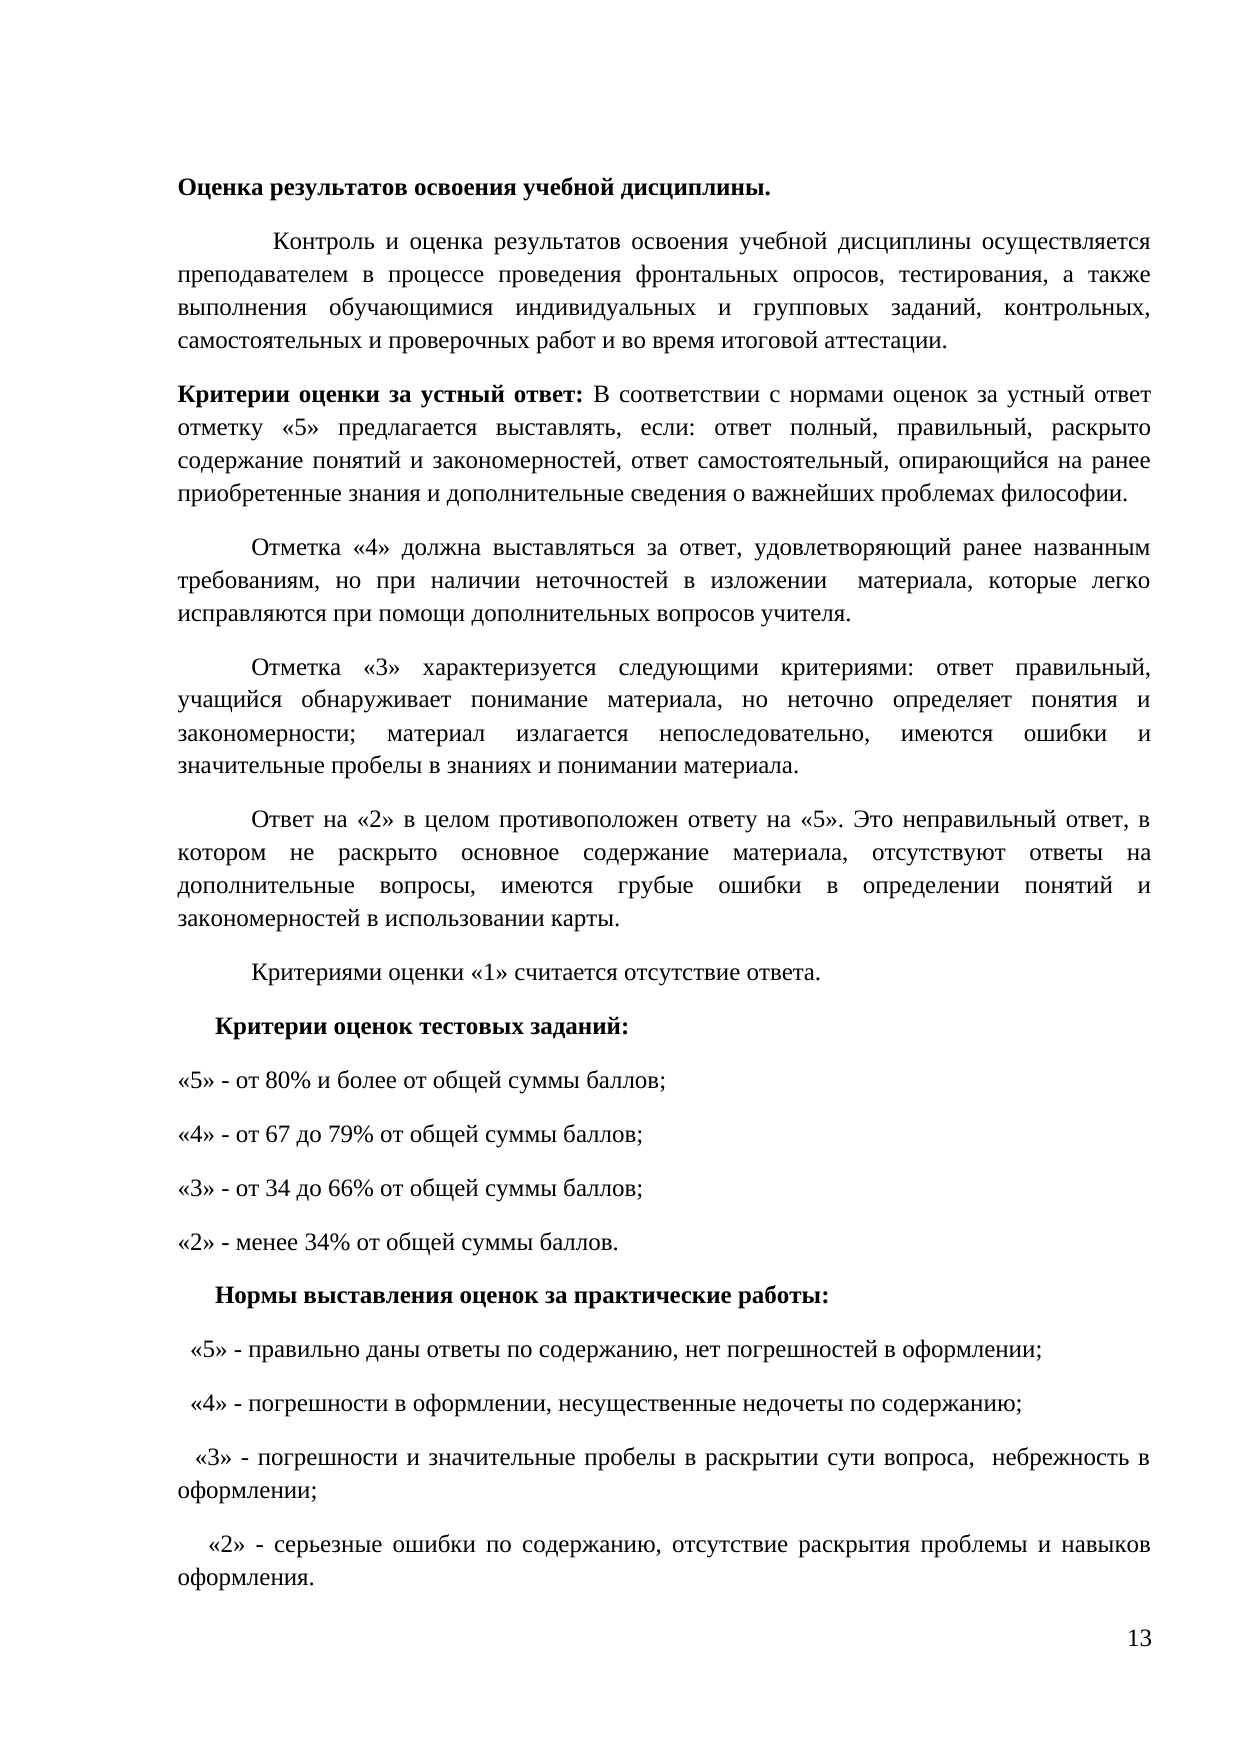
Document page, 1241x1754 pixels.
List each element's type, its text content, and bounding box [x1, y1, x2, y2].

text «5» - правильно даны ответы по содержанию, нет погрешностей в оформлении; [177, 1334, 1152, 1363]
text Критерии оценки за устный ответ: В соответствии с нормами оценок за устный ответ отметку «5» предлагается выставлять, если: ответ полный, правильный, раскрыто содержание понятий и закономерностей, ответ самостоятельный, опирающийся на ранее приобретенные знания и дополнительные сведения о важнейших проблемах философии. [177, 379, 1152, 507]
text «4» - от 67 до 79% от общей суммы баллов; [177, 1119, 1152, 1148]
text «4» - погрешности в оформлении, несущественные недочеты по содержанию; [177, 1388, 1152, 1417]
text Критерии оценок тестовых заданий: [177, 1011, 1152, 1040]
text «2» - серьезные ошибки по содержанию, отсутствие раскрытия проблемы и навыков оформления. [177, 1529, 1152, 1591]
text «3» - погрешности и значительные пробелы в раскрытии сути вопроса, небрежность в оформлении; [177, 1442, 1152, 1504]
text Критериями оценки «1» считается отсутствие ответа. [177, 957, 1152, 986]
text Нормы выставления оценок за практические работы: [177, 1281, 1152, 1309]
text Контроль и оценка результатов освоения учебной дисциплины осуществляется преподавателем в процессе проведения фронтальных опросов, тестирования, а также выполнения обучающимися индивидуальных и групповых заданий, контрольных, самостоятельных и проверочных работ и во время итоговой аттестации. [177, 226, 1152, 354]
text Ответ на «2» в целом противоположен ответу на «5». Это неправильный ответ, в котором не раскрыто основное содержание материала, отсутствуют ответы на дополнительные вопросы, имеются грубые ошибки в определении понятий и закономерностей в использовании карты. [177, 804, 1152, 932]
text «5» - от 80% и более от общей суммы баллов; [177, 1065, 1152, 1094]
text Отметка «4» должна выставляться за ответ, удовлетворяющий ранее названным требованиям, но при наличии неточностей в изложении материала, которые легко исправляются при помощи дополнительных вопросов учителя. [177, 532, 1152, 626]
text «2» - менее 34% от общей суммы баллов. [177, 1227, 1152, 1255]
text «3» - от 34 до 66% от общей суммы баллов; [177, 1173, 1152, 1202]
text Отметка «3» характеризуется следующими критериями: ответ правильный, учащийся обнаруживает понимание материала, но неточно определяет понятия и закономерности; материал излагается непоследовательно, имеются ошибки и значительные пробелы в знаниях и понимании материала. [177, 652, 1152, 779]
text Оценка результатов освоения учебной дисциплины. [177, 172, 1152, 201]
